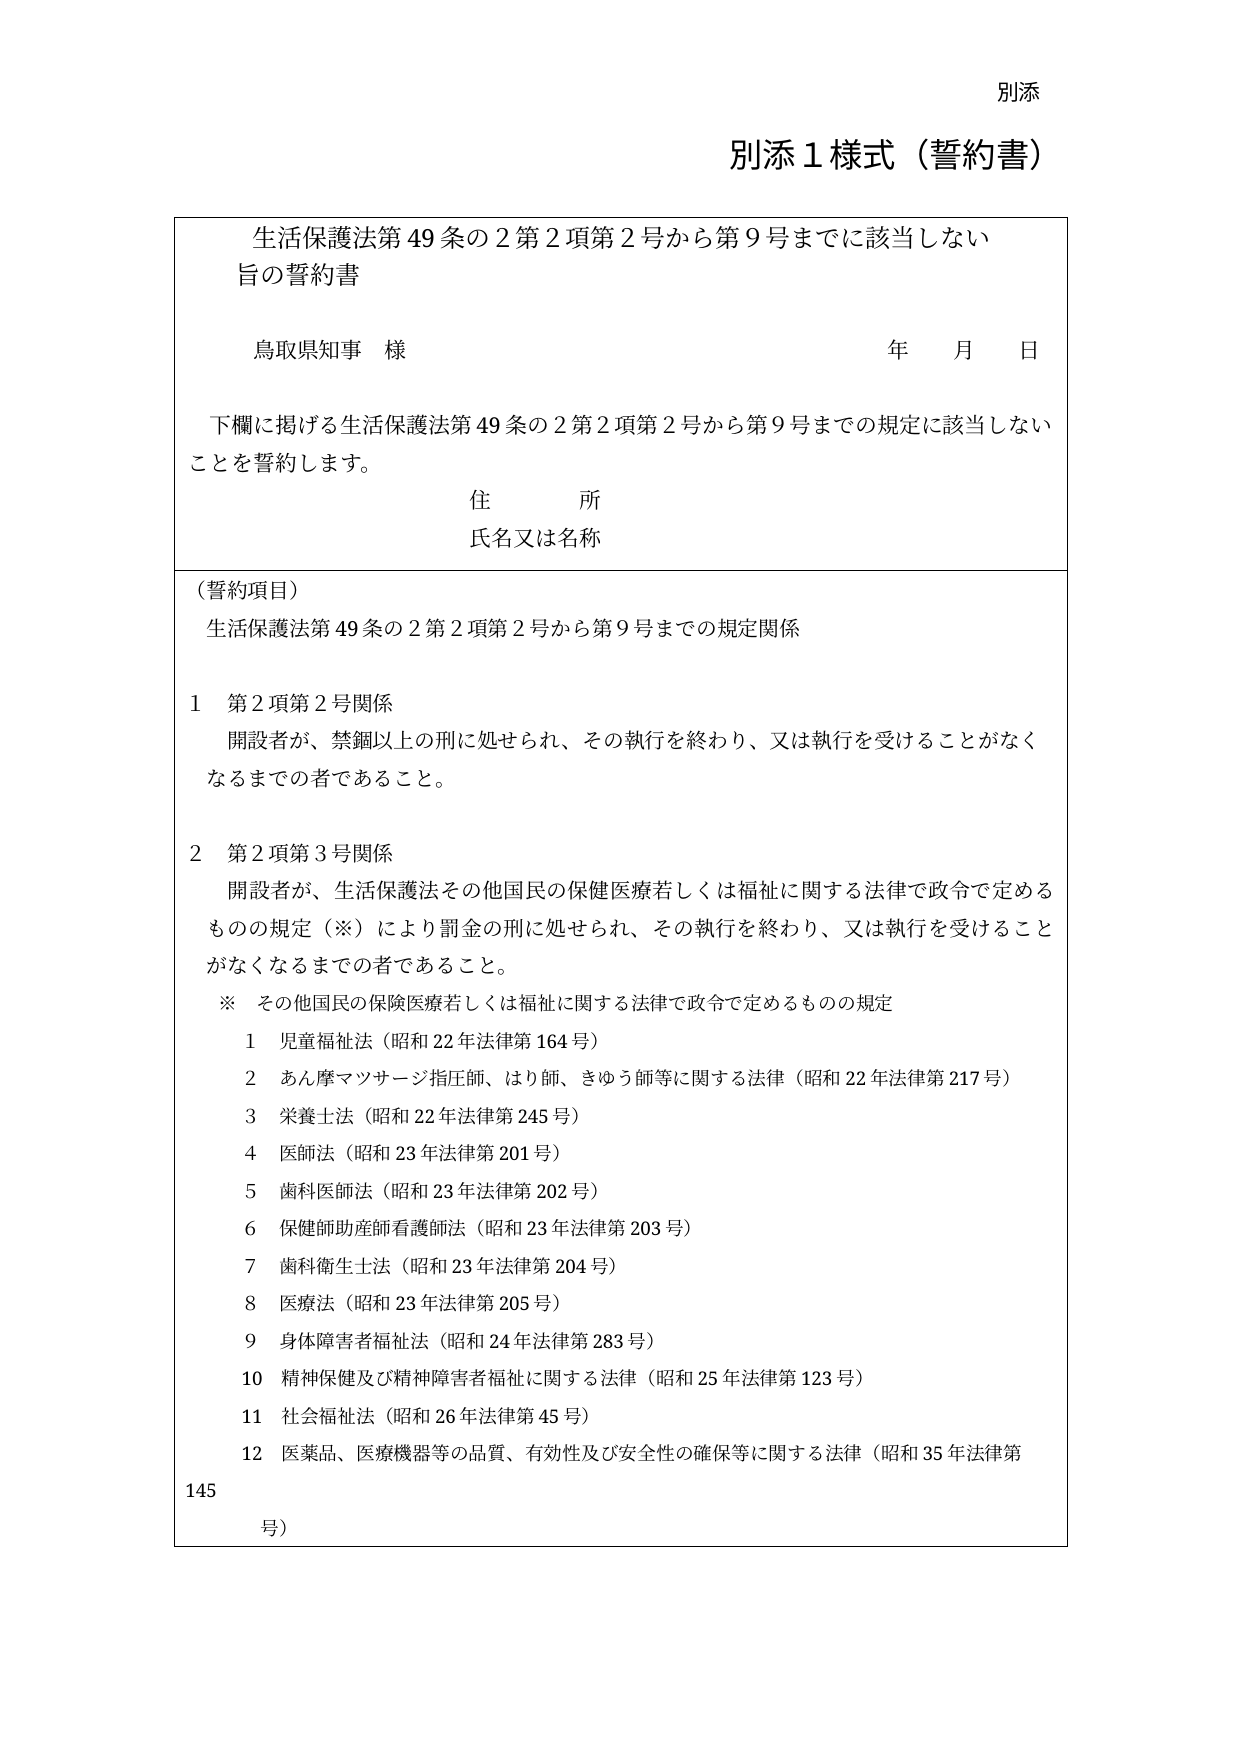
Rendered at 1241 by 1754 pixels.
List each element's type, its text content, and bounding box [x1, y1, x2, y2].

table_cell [175, 571, 1067, 1546]
table_header 生活保護法第49条の２第２項第２号から第９号までに該当しない 旨の誓約書 鳥取県知事 様 年 月 日 下欄に掲げる生活保護法第49条の２第２項第２号から第９号までの規定に該当しないことを誓約します。 住 所 氏名又は名称 [175, 218, 1067, 570]
